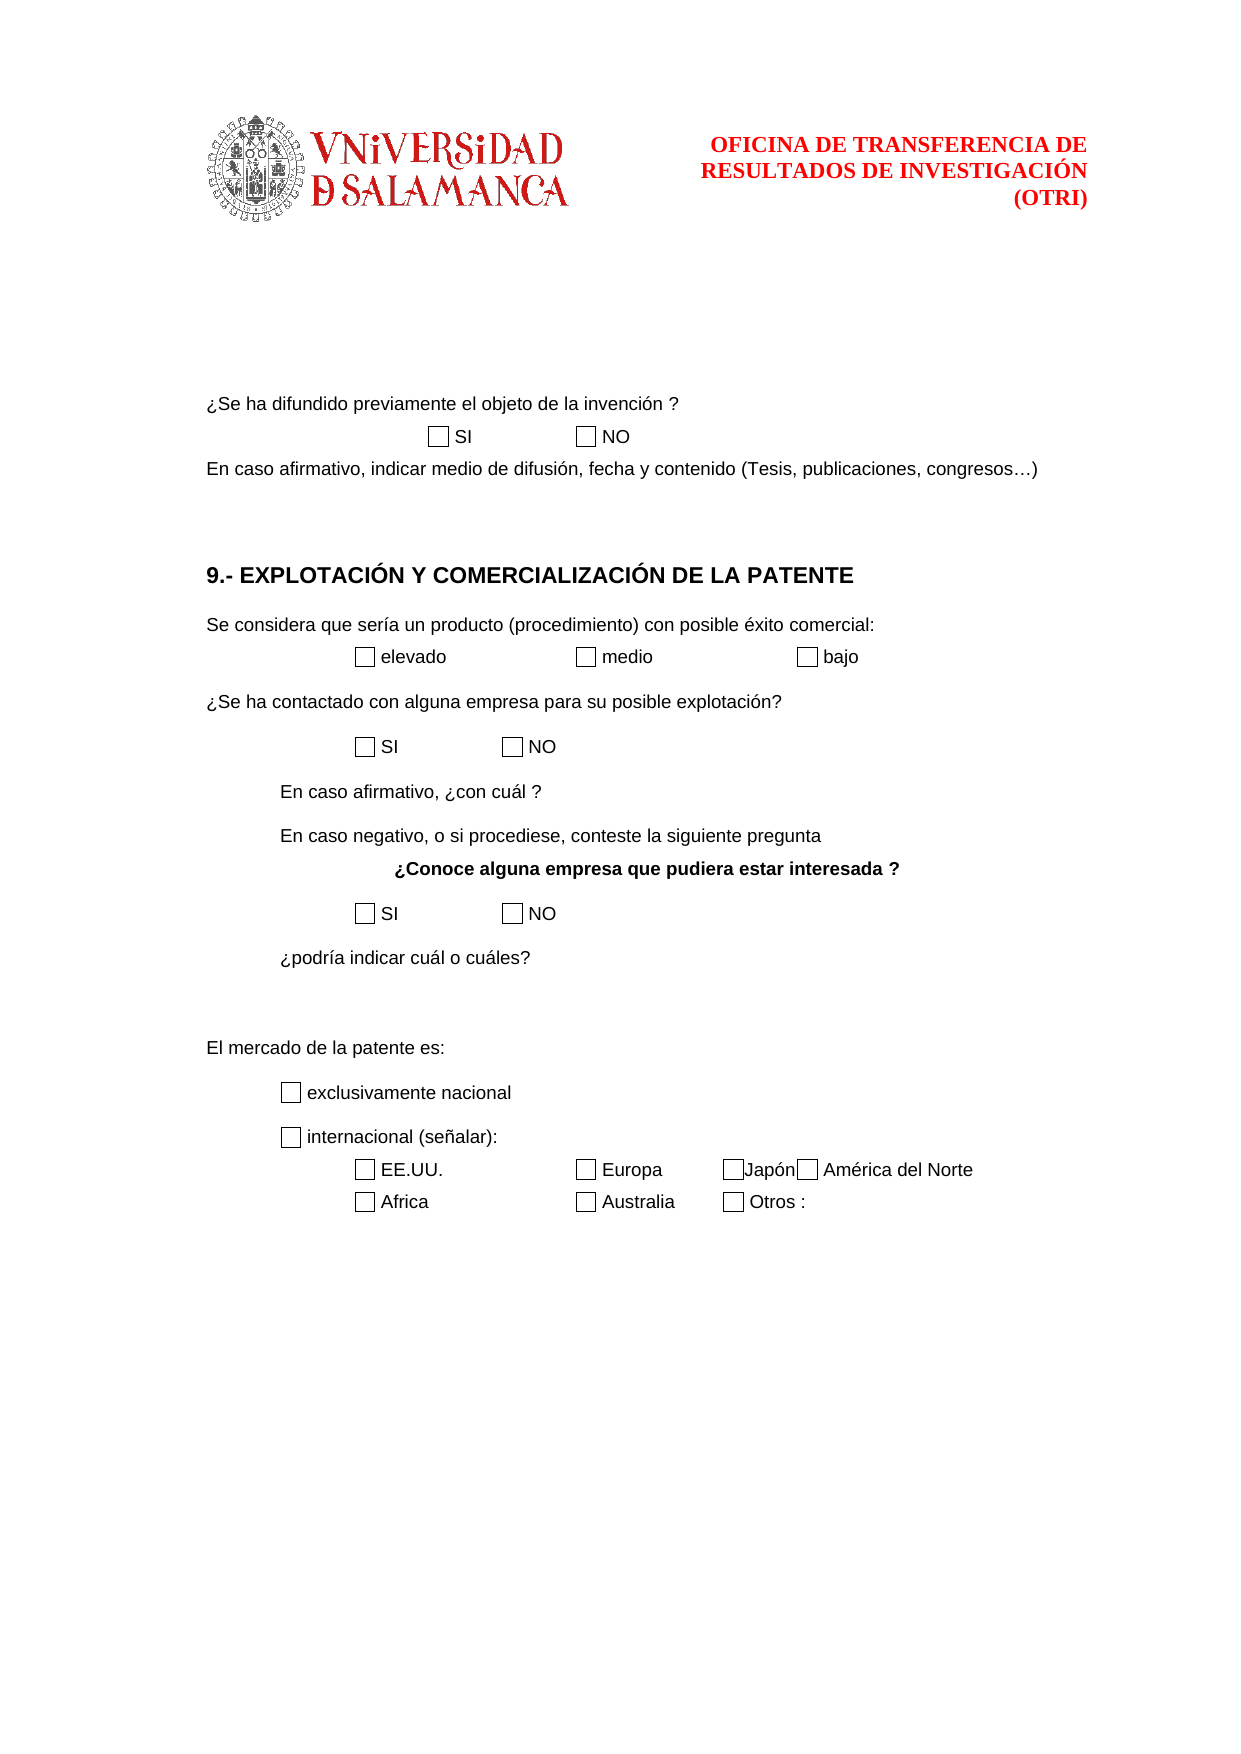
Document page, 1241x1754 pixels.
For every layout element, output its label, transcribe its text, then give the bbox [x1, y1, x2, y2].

picture [206, 112, 572, 224]
text EE.UU. Europa Japón América del Norte [206, 1158, 1087, 1180]
text ¿Se ha difundido previamente el objeto de la invención ? [206, 393, 1087, 415]
text Se considera que sería un producto (procedimiento) con posible éxito comercial: [206, 614, 1087, 635]
text SI NO [206, 425, 1087, 447]
text El mercado de la patente es: [206, 1037, 1087, 1058]
text SI NO [206, 736, 1087, 757]
text internacional (señalar): [206, 1126, 1087, 1148]
text SI NO [206, 902, 1087, 924]
text elevado medio bajo [206, 646, 1087, 668]
text ¿podría indicar cuál o cuáles? [206, 947, 1087, 969]
text En caso afirmativo, ¿con cuál ? [206, 780, 1087, 802]
text Africa Australia Otros : [206, 1191, 1087, 1212]
text En caso afirmativo, indicar medio de difusión, fecha y contenido (Tesis, publicaciones, congresos…) [206, 458, 1087, 479]
text ¿Conoce alguna empresa que pudiera estar interesada ? [206, 857, 1087, 879]
text 9.- EXPLOTACIÓN Y COMERCIALIZACIÓN DE LA PATENTE [206, 562, 1087, 588]
text ¿Se ha contactado con alguna empresa para su posible explotación? [206, 691, 1087, 712]
text En caso negativo, o si procediese, conteste la siguiente pregunta [206, 825, 1087, 847]
text exclusivamente nacional [206, 1081, 1087, 1103]
